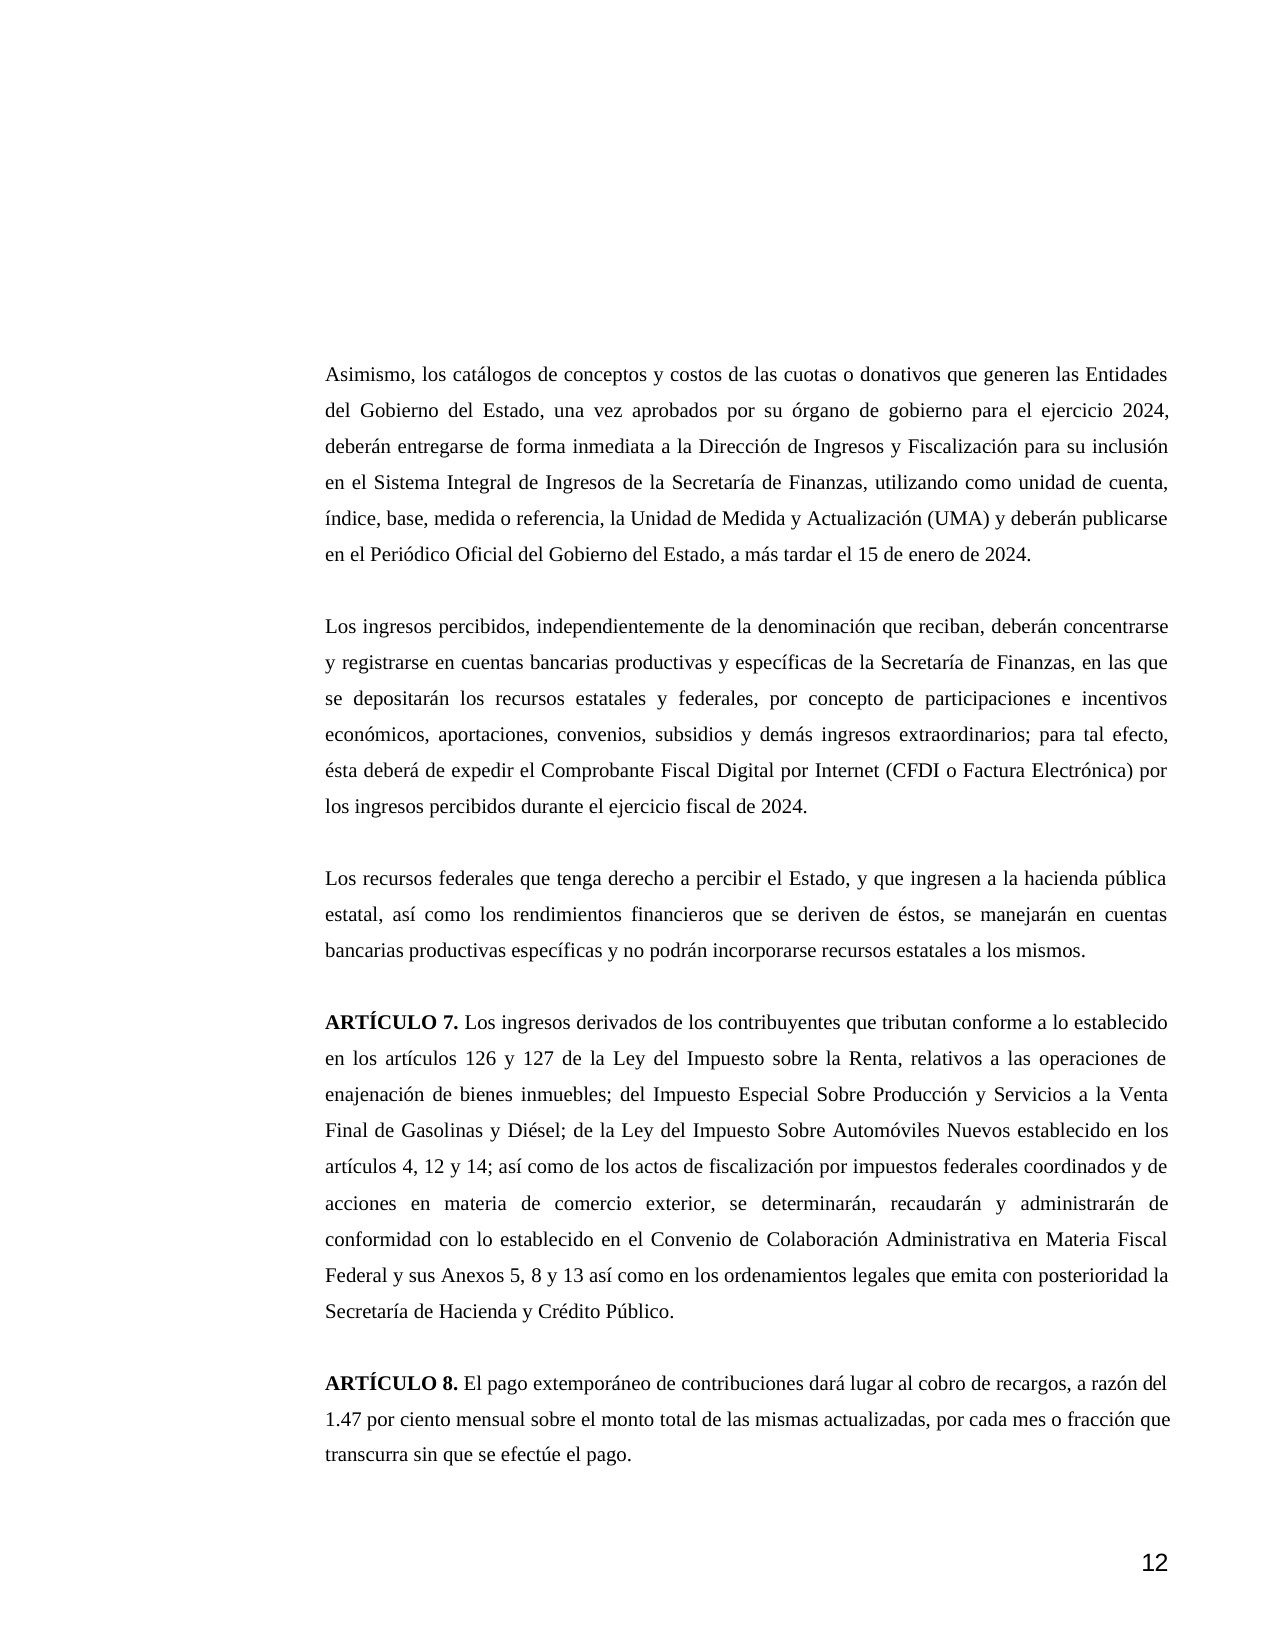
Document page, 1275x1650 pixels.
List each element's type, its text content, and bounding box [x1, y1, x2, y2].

text 1.47 por ciento mensual sobre el monto total de las mismas actualizadas, por cada mes o fracción que transcurra sin que se efectúe el pago. [325, 1406, 1208, 1466]
text ARTÍCULO 7. Los ingresos derivados de los contribuyentes que tributan conforme a lo establecido en los artículos 126 y 127 de la Ley del Impuesto sobre la Renta, relativos a las operaciones de enajenación de bienes inmuebles; del Impuesto Especial Sobre Producción y Servicios a la Venta Final de Gasolinas y Diésel; de la Ley del Impuesto Sobre Automóviles Nuevos establecido en los artículos 4, 12 y 14; así como de los actos de fiscalización por impuestos federales coordinados y de acciones en materia de comercio exterior, se determinarán, recaudarán y administrarán de conformidad con lo establecido en el Convenio de Colaboración Administrativa en Materia Fiscal Federal y sus Anexos 5, 8 y 13 así como en los ordenamientos legales que emita con posterioridad la Secretaría de Hacienda y Crédito Público. [325, 1010, 1169, 1323]
text ARTÍCULO 8. El pago extemporáneo de contribuciones dará lugar al cobro de recargos, a razón del [325, 1370, 1208, 1394]
text Los ingresos percibidos, independientemente de la denominación que reciban, deberán concentrarse y registrarse en cuentas bancarias productivas y específicas de la Secretaría de Finanzas, en las que se depositarán los recursos estatales y federales, por concepto de participaciones e incentivos económicos, aportaciones, convenios, subsidios y demás ingresos extraordinarios; para tal efecto, ésta deberá de expedir el Comprobante Fiscal Digital por Internet (CFDI o Factura Electrónica) por los ingresos percibidos durante el ejercicio fiscal de 2024. [325, 614, 1169, 818]
text Los recursos federales que tenga derecho a percibir el Estado, y que ingresen a la hacienda pública estatal, así como los rendimientos financieros que se deriven de éstos, se manejarán en cuentas bancarias productivas específicas y no podrán incorporarse recursos estatales a los mismos. [325, 866, 1168, 962]
text Asimismo, los catálogos de conceptos y costos de las cuotas o donativos que generen las Entidades del Gobierno del Estado, una vez aprobados por su órgano de gobierno para el ejercicio 2024, deberán entregarse de forma inmediata a la Dirección de Ingresos y Fiscalización para su inclusión en el Sistema Integral de Ingresos de la Secretaría de Finanzas, utilizando como unidad de cuenta, índice, base, medida o referencia, la Unidad de Medida y Actualización (UMA) y deberán publicarse en el Periódico Oficial del Gobierno del Estado, a más tardar el 15 de enero de 2024. [325, 361, 1169, 566]
